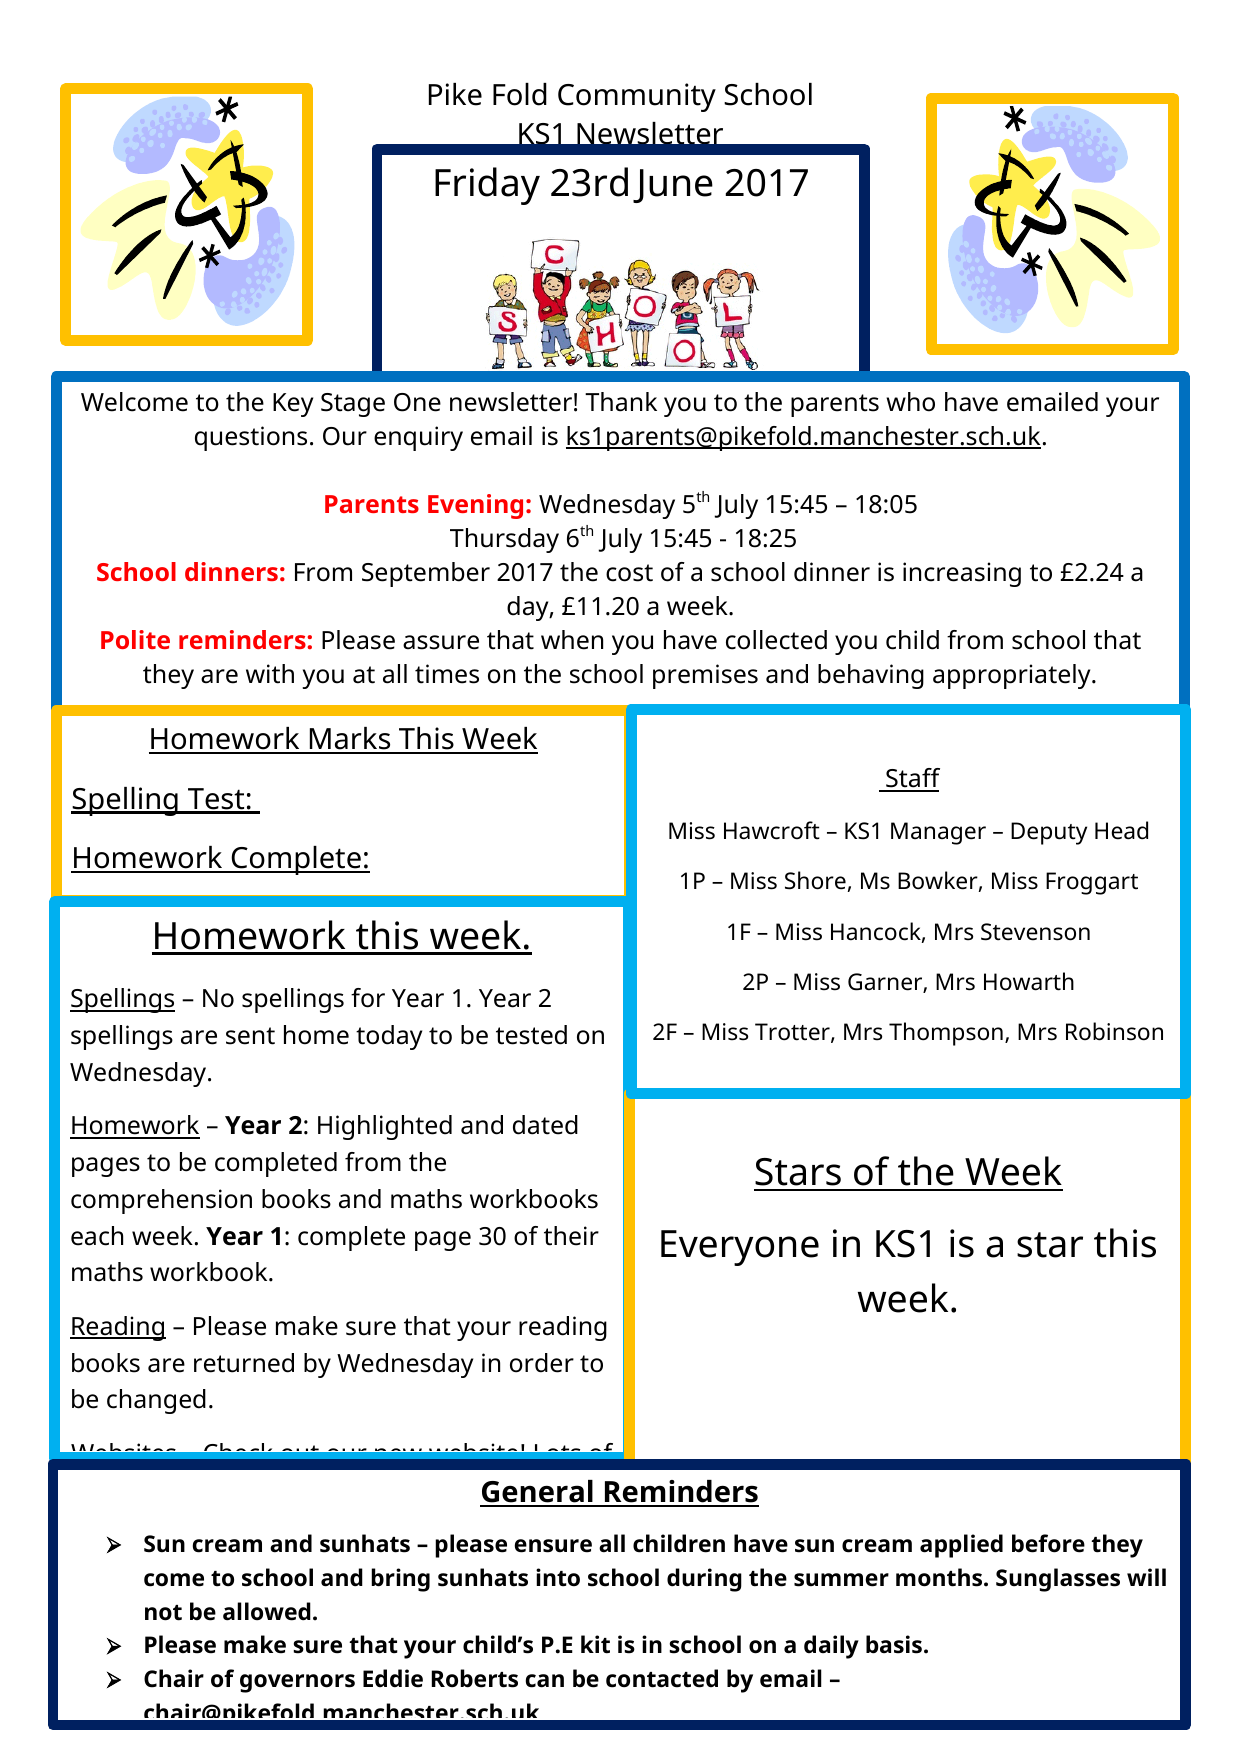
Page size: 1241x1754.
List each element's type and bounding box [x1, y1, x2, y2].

picture [473, 228, 768, 371]
